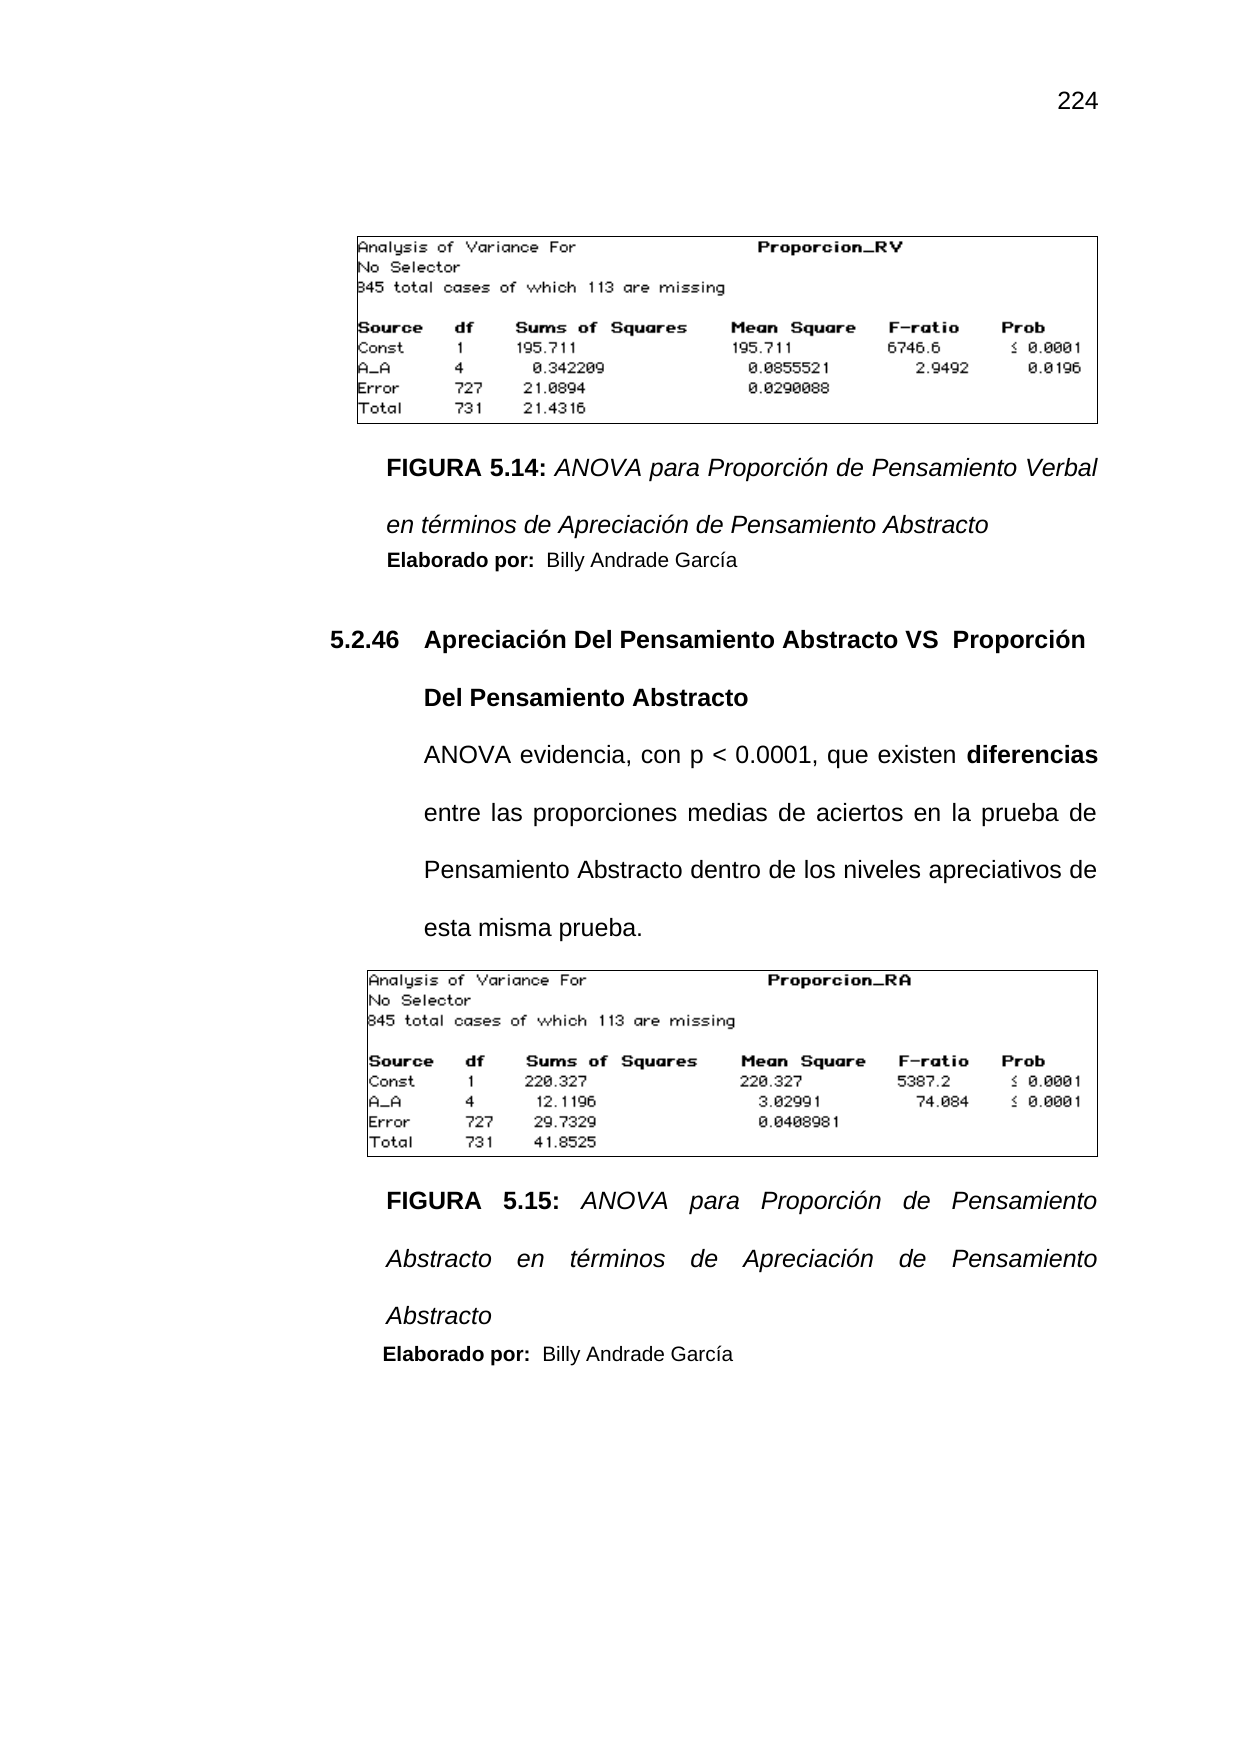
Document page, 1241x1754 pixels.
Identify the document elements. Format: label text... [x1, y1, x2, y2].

text ANOVA evidencia, con p < 0.0001, que existen diferencias entre las proporciones medias de aciertos en la prueba de Pensamiento Abstracto dentro de los niveles apreciativos de esta misma prueba. [424, 740, 1098, 941]
picture [368, 971, 1097, 1156]
text FIGURA 5.14: ANOVA para Proporción de Pensamiento Verbal en términos de Apreciación de Pensamiento Abstracto [386, 452, 1098, 539]
picture [358, 237, 1097, 423]
text FIGURA 5.15: ANOVA para Proporción de Pensamiento Abstracto en términos de Apreciación de Pensamiento Abstracto [386, 1186, 1098, 1330]
text 5.2.46 Apreciación Del Pensamiento Abstracto VS Proporción Del Pensamiento Abstracto [330, 625, 1098, 711]
